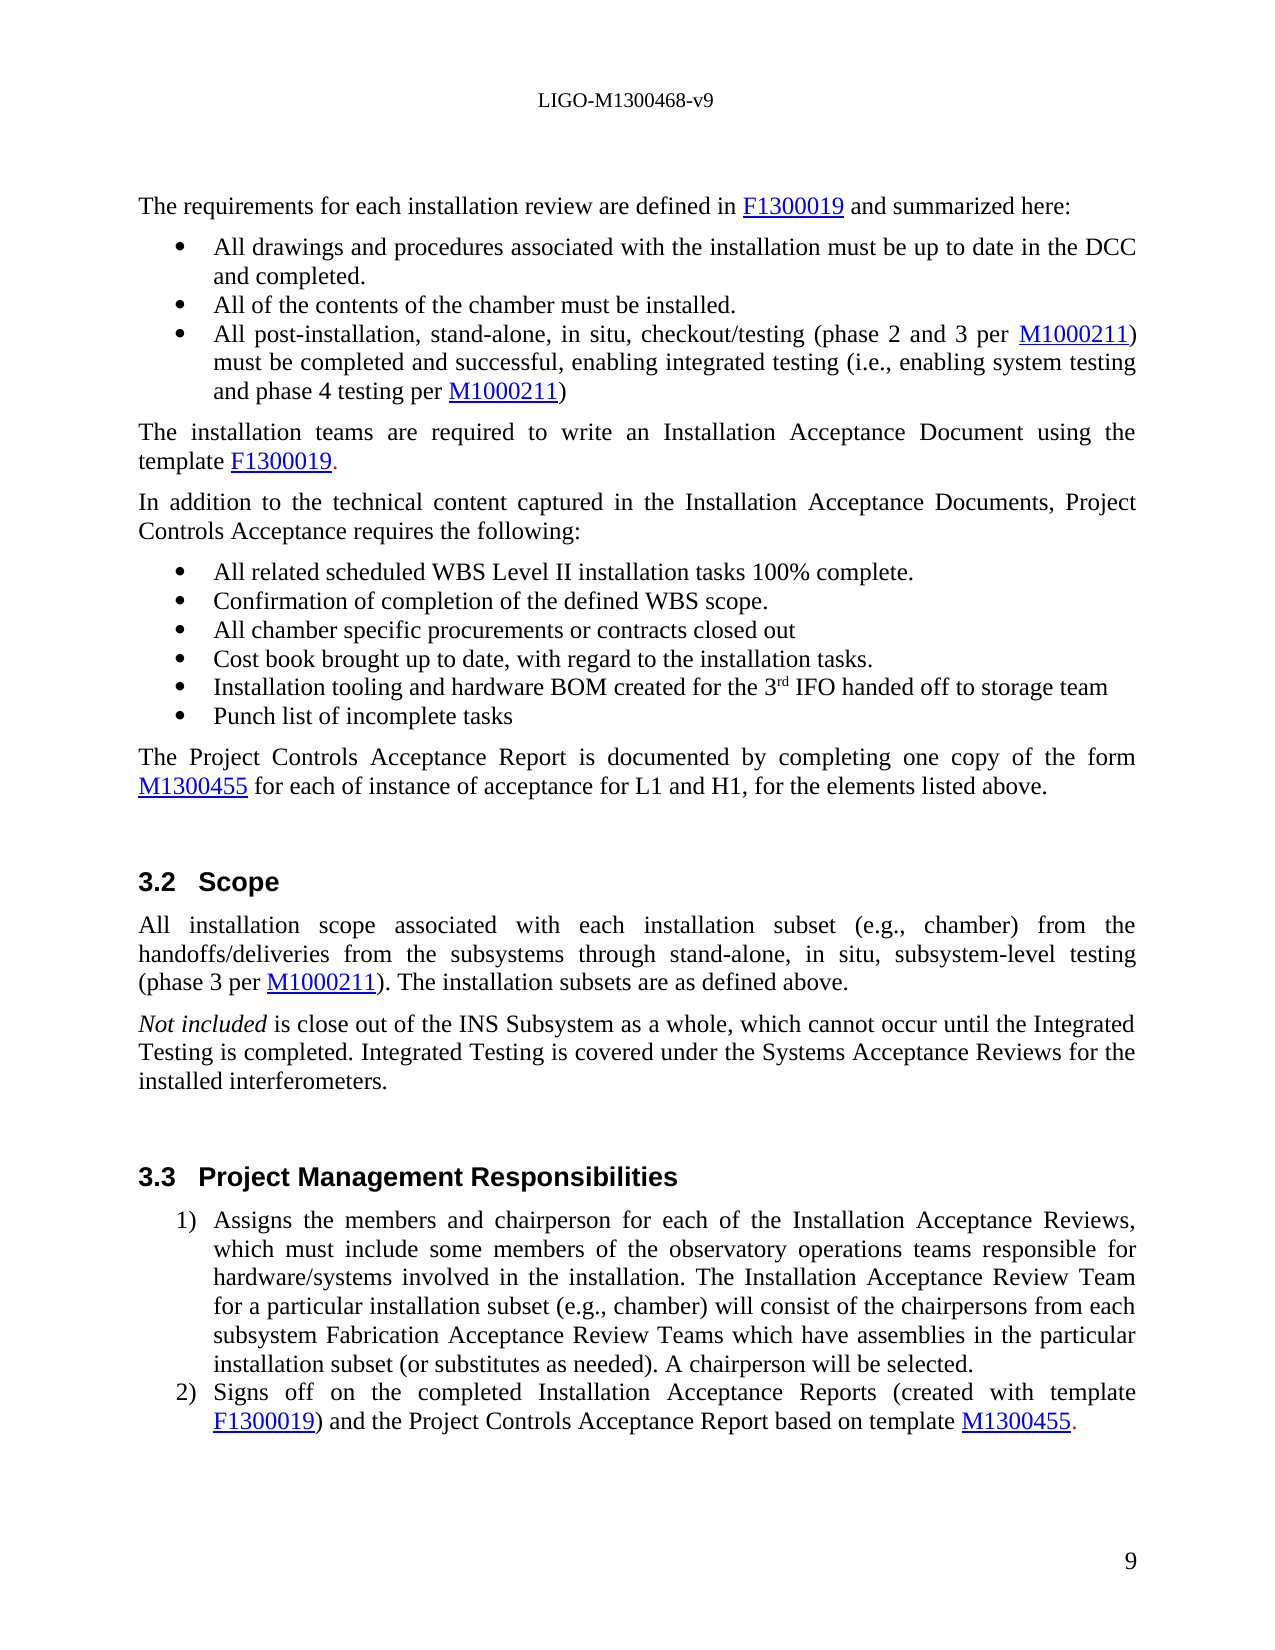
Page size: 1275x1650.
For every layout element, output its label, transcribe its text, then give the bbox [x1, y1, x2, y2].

list All post-installation, stand-alone, in situ, checkout/testing (phase 2 and 3 per M1000211) must be completed and successful, enabling integrated testing (i.e., enabling system testing and phase 4 testing per M1000211) [176, 319, 1137, 405]
text In addition to the technical content captured in the Installation Acceptance Documents, Project Controls Acceptance requires the following: [138, 487, 1137, 545]
subtitle Project Management Responsibilities [138, 1161, 1137, 1192]
list Assigns the members and chairperson for each of the Installation Acceptance Reviews, which must include some members of the observatory operations teams responsible for hardware/systems involved in the installation. The Installation Acceptance Review Team for a particular installation subset (e.g., chamber) will consist of the chairpersons from each subsystem Fabrication Acceptance Review Teams which have assemblies in the particular installation subset (or substitutes as needed). A chairperson will be selected. [176, 1205, 1137, 1377]
list All drawings and procedures associated with the installation must be up to date in the DCC and completed. [176, 232, 1137, 290]
text The installation teams are required to write an Installation Acceptance Document using the template F1300019. [138, 417, 1137, 475]
list All related scheduled WBS Level II installation tasks 100% complete. [176, 557, 1137, 586]
subtitle Scope [138, 866, 1137, 897]
list All of the contents of the chamber must be installed. [176, 290, 1137, 319]
text All installation scope associated with each installation subset (e.g., chamber) from the handoffs/deliveries from the subsystems through stand-alone, in situ, subsystem-level testing (phase 3 per M1000211). The installation subsets are as defined above. [138, 910, 1137, 996]
list Confirmation of completion of the defined WBS scope. [176, 586, 1137, 615]
list Installation tooling and hardware BOM created for the 3rd IFO handed off to storage team [176, 672, 1137, 701]
list All chamber specific procurements or contracts closed out [176, 615, 1137, 644]
text Not included is close out of the INS Subsystem as a whole, which cannot occur until the Integrated Testing is completed. Integrated Testing is covered under the Systems Acceptance Reviews for the installed interferometers. [138, 1009, 1137, 1095]
text The requirements for each installation review are defined in F1300019 and summarized here: [138, 191, 1137, 220]
list Punch list of incomplete tasks [176, 701, 1137, 730]
list Cost book brought up to date, with regard to the installation tasks. [176, 644, 1137, 672]
text The Project Controls Acceptance Report is documented by completing one copy of the form M1300455 for each of instance of acceptance for L1 and H1, for the elements listed above. [138, 742, 1137, 800]
list Signs off on the completed Installation Acceptance Reports (created with template F1300019) and the Project Controls Acceptance Report based on template M1300455. [176, 1377, 1137, 1435]
